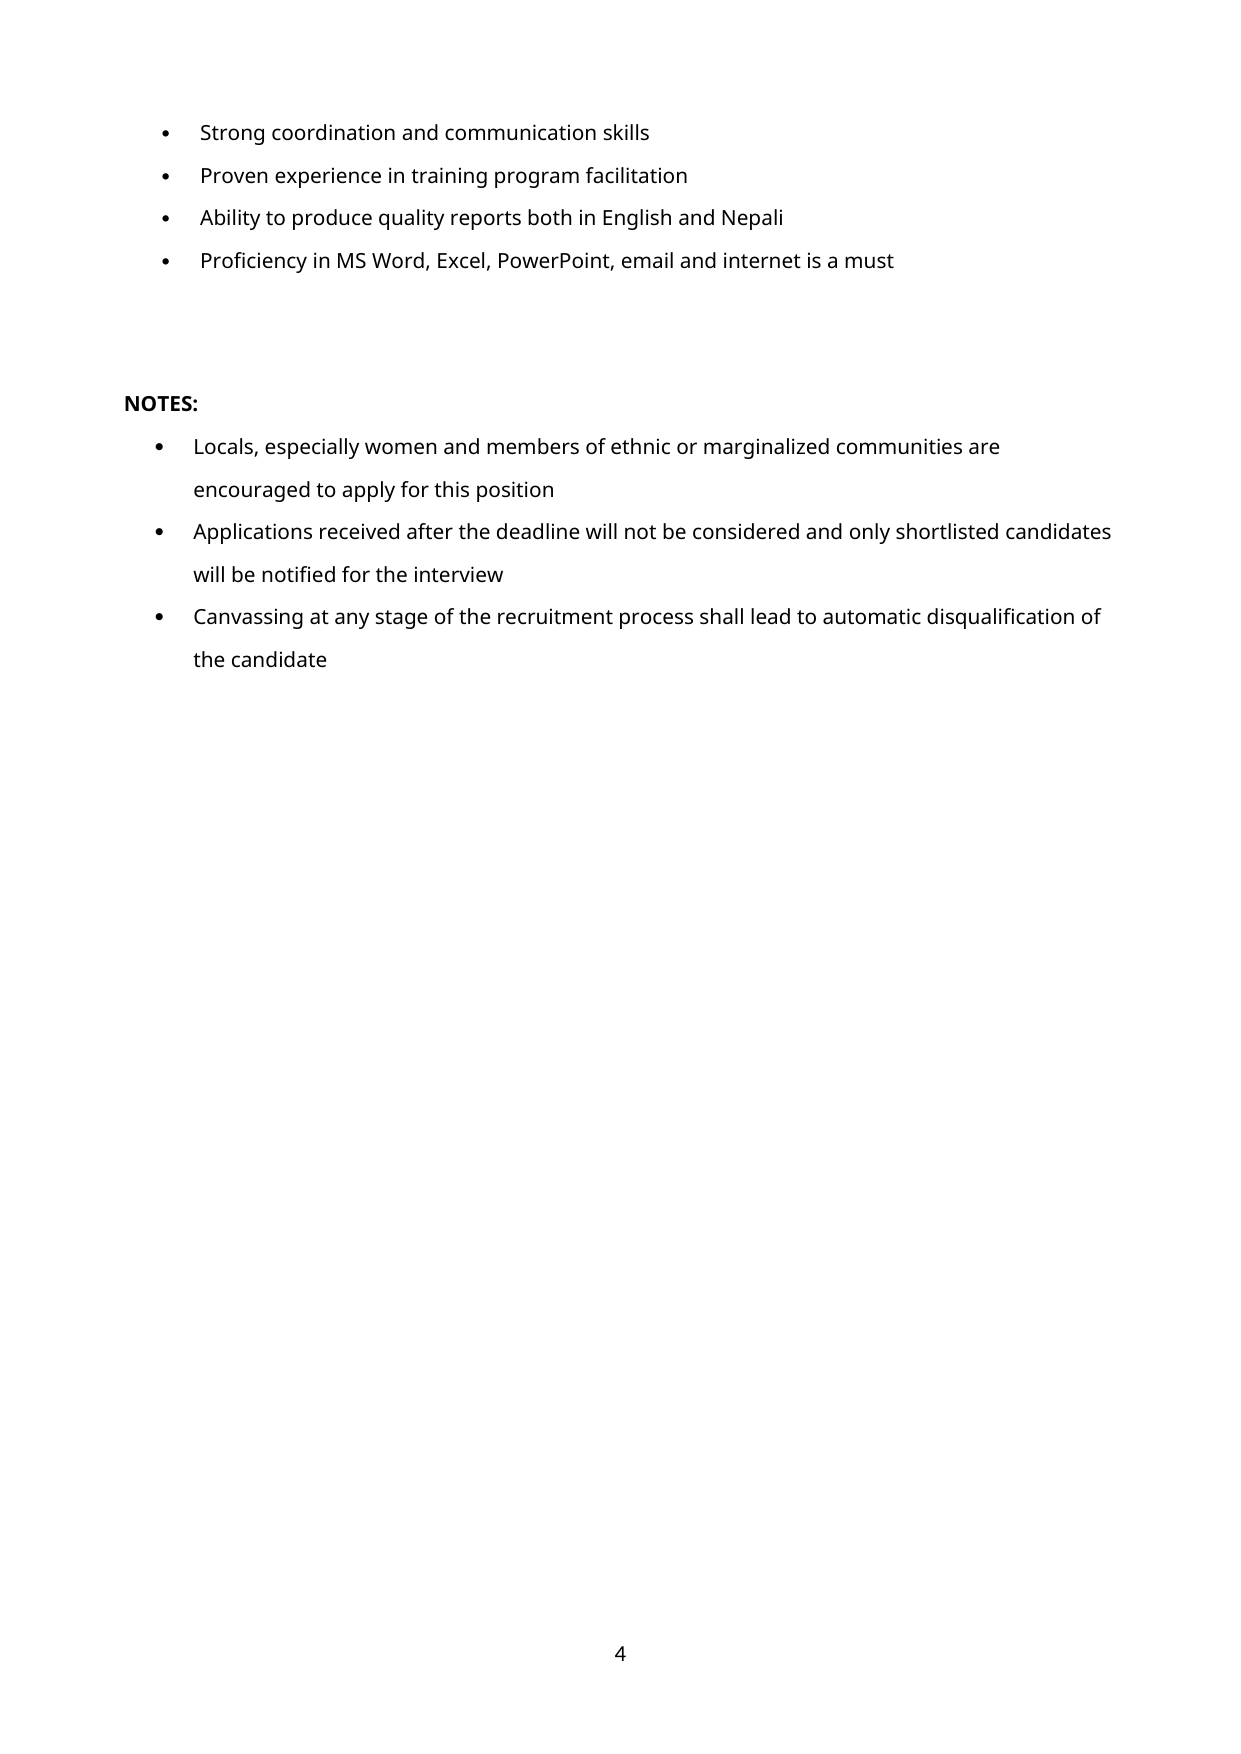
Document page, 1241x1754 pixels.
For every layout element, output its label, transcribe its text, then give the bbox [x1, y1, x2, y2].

text NOTES: [118, 389, 1122, 418]
list Canvassing at any stage of the recruitment process shall lead to automatic disqualification of the candidate [156, 602, 1122, 673]
list Proven experience in training program facilitation [162, 161, 1122, 189]
list Proficiency in MS Word, Excel, PowerPoint, email and internet is a must [162, 246, 1122, 274]
list Strong coordination and communication skills [162, 118, 1122, 147]
list Applications received after the deadline will not be considered and only shortlisted candidates will be notified for the interview [156, 517, 1122, 588]
list Ability to produce quality reports both in English and Nepali [162, 203, 1122, 232]
list Locals, especially women and members of ethnic or marginalized communities are encouraged to apply for this position [156, 432, 1122, 503]
